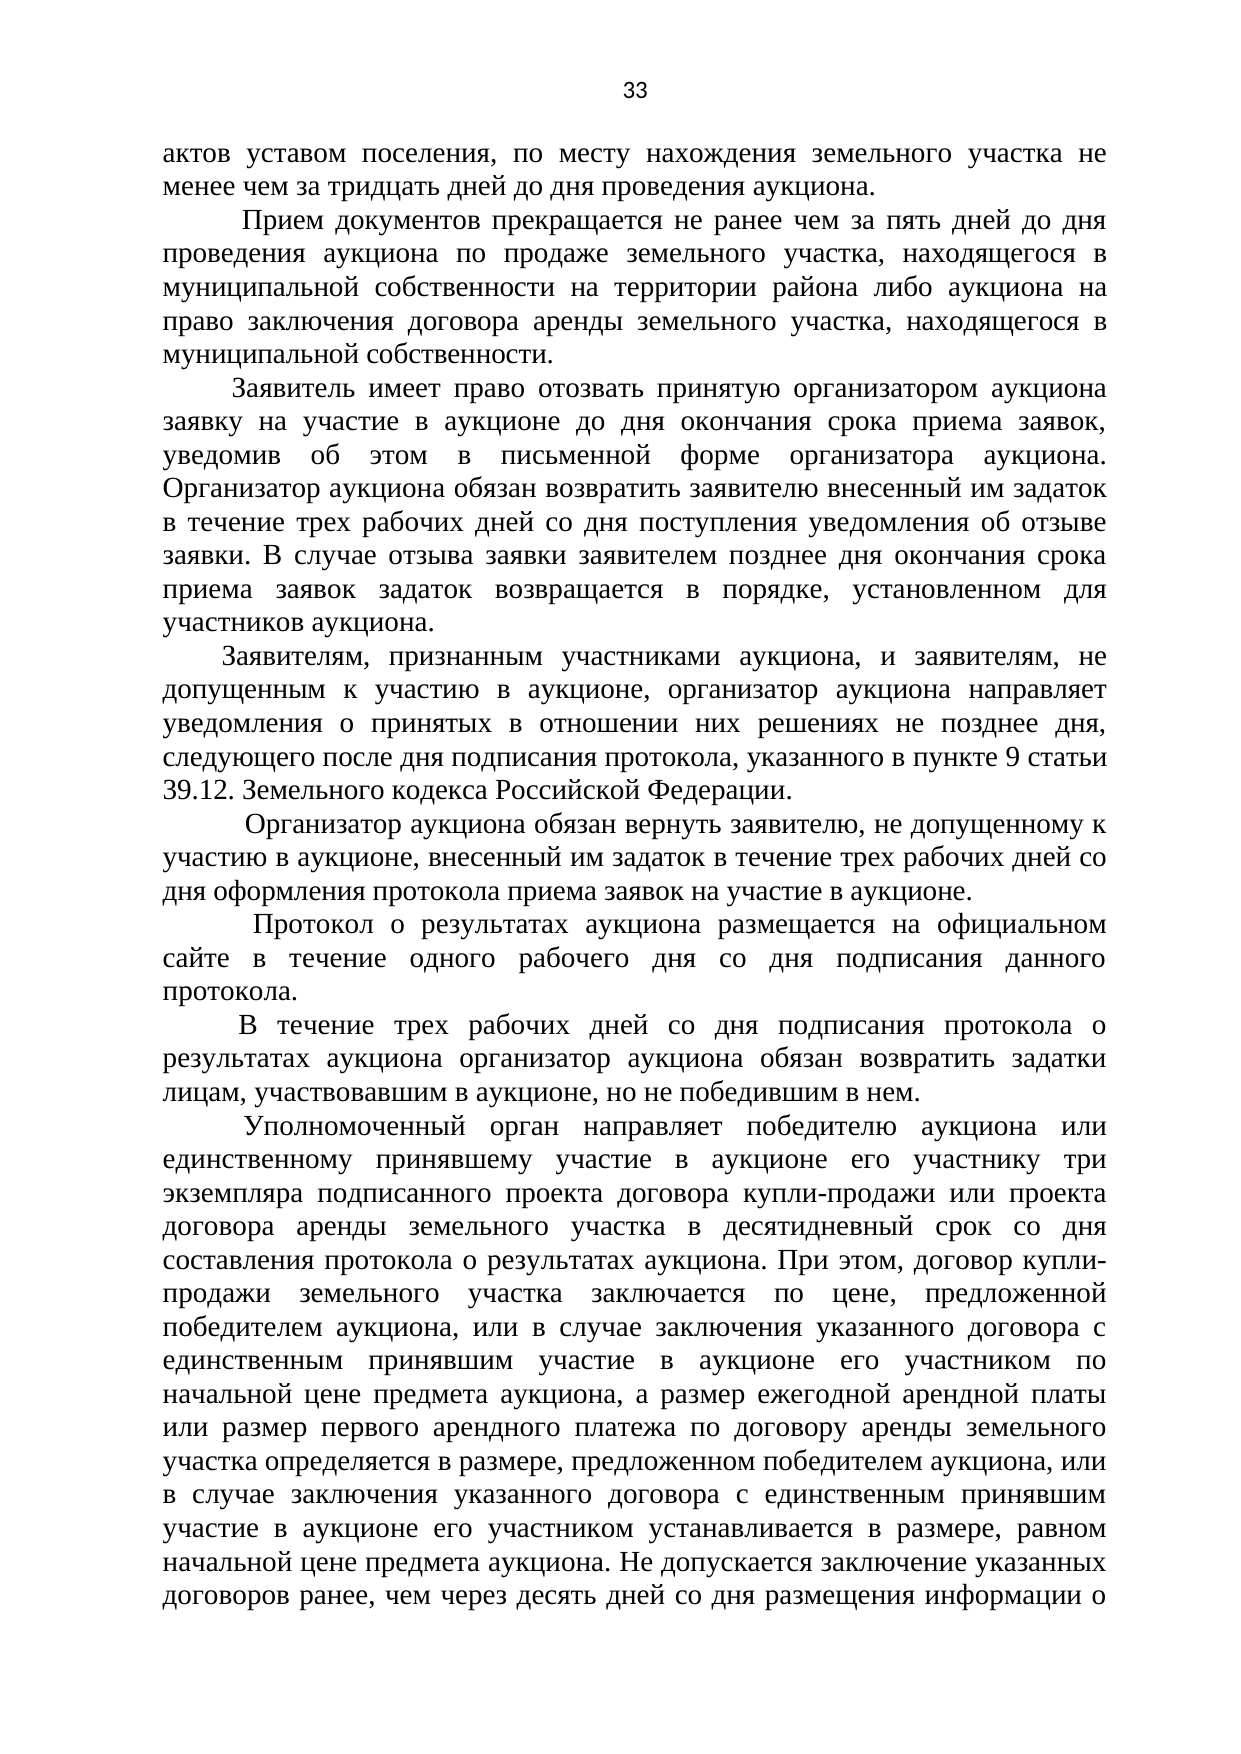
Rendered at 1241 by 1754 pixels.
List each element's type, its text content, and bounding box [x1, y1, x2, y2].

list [162, 135, 1107, 202]
text Заявителям, признанным участниками аукциона, и заявителям, не допущенным к участию в аукционе, организатор аукциона направляет уведомления о принятых в отношении них решениях не позднее дня, следующего после дня подписания протокола, указанного в пункте 9 статьи 39.12. Земельного кодекса Российской Федерации. [162, 638, 1107, 806]
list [162, 1108, 1107, 1611]
list Заявитель имеет право отозвать принятую организатором аукциона заявку на участие в аукционе до дня окончания срока приема заявок, уведомив об этом в письменной форме организатора аукциона. Организатор аукциона обязан возвратить заявителю внесенный им задаток в течение трех рабочих дней со дня поступления уведомления об отзыве заявки. В случае отзыва заявки заявителем позднее дня окончания срока приема заявок задаток возвращается в порядке, установленном для участников аукциона. [162, 370, 1107, 638]
list В течение трех рабочих дней со дня подписания протокола о результатах аукциона организатор аукциона обязан возвратить задатки лицам, участвовавшим в аукционе, но не победившим в нем. [162, 1007, 1107, 1108]
text Прием документов прекращается не ранее чем за пять дней до дня проведения аукциона по продаже земельного участка, находящегося в муниципальной собственности на территории района либо аукциона на право заключения договора аренды земельного участка, находящегося в муниципальной собственности. [162, 202, 1107, 370]
text Протокол о результатах аукциона размещается на официальном сайте в течение одного рабочего дня со дня подписания данного протокола. [162, 906, 1107, 1007]
text Организатор аукциона обязан вернуть заявителю, не допущенному к участию в аукционе, внесенный им задаток в течение трех рабочих дней со дня оформления протокола приема заявок на участие в аукционе. [162, 806, 1107, 906]
